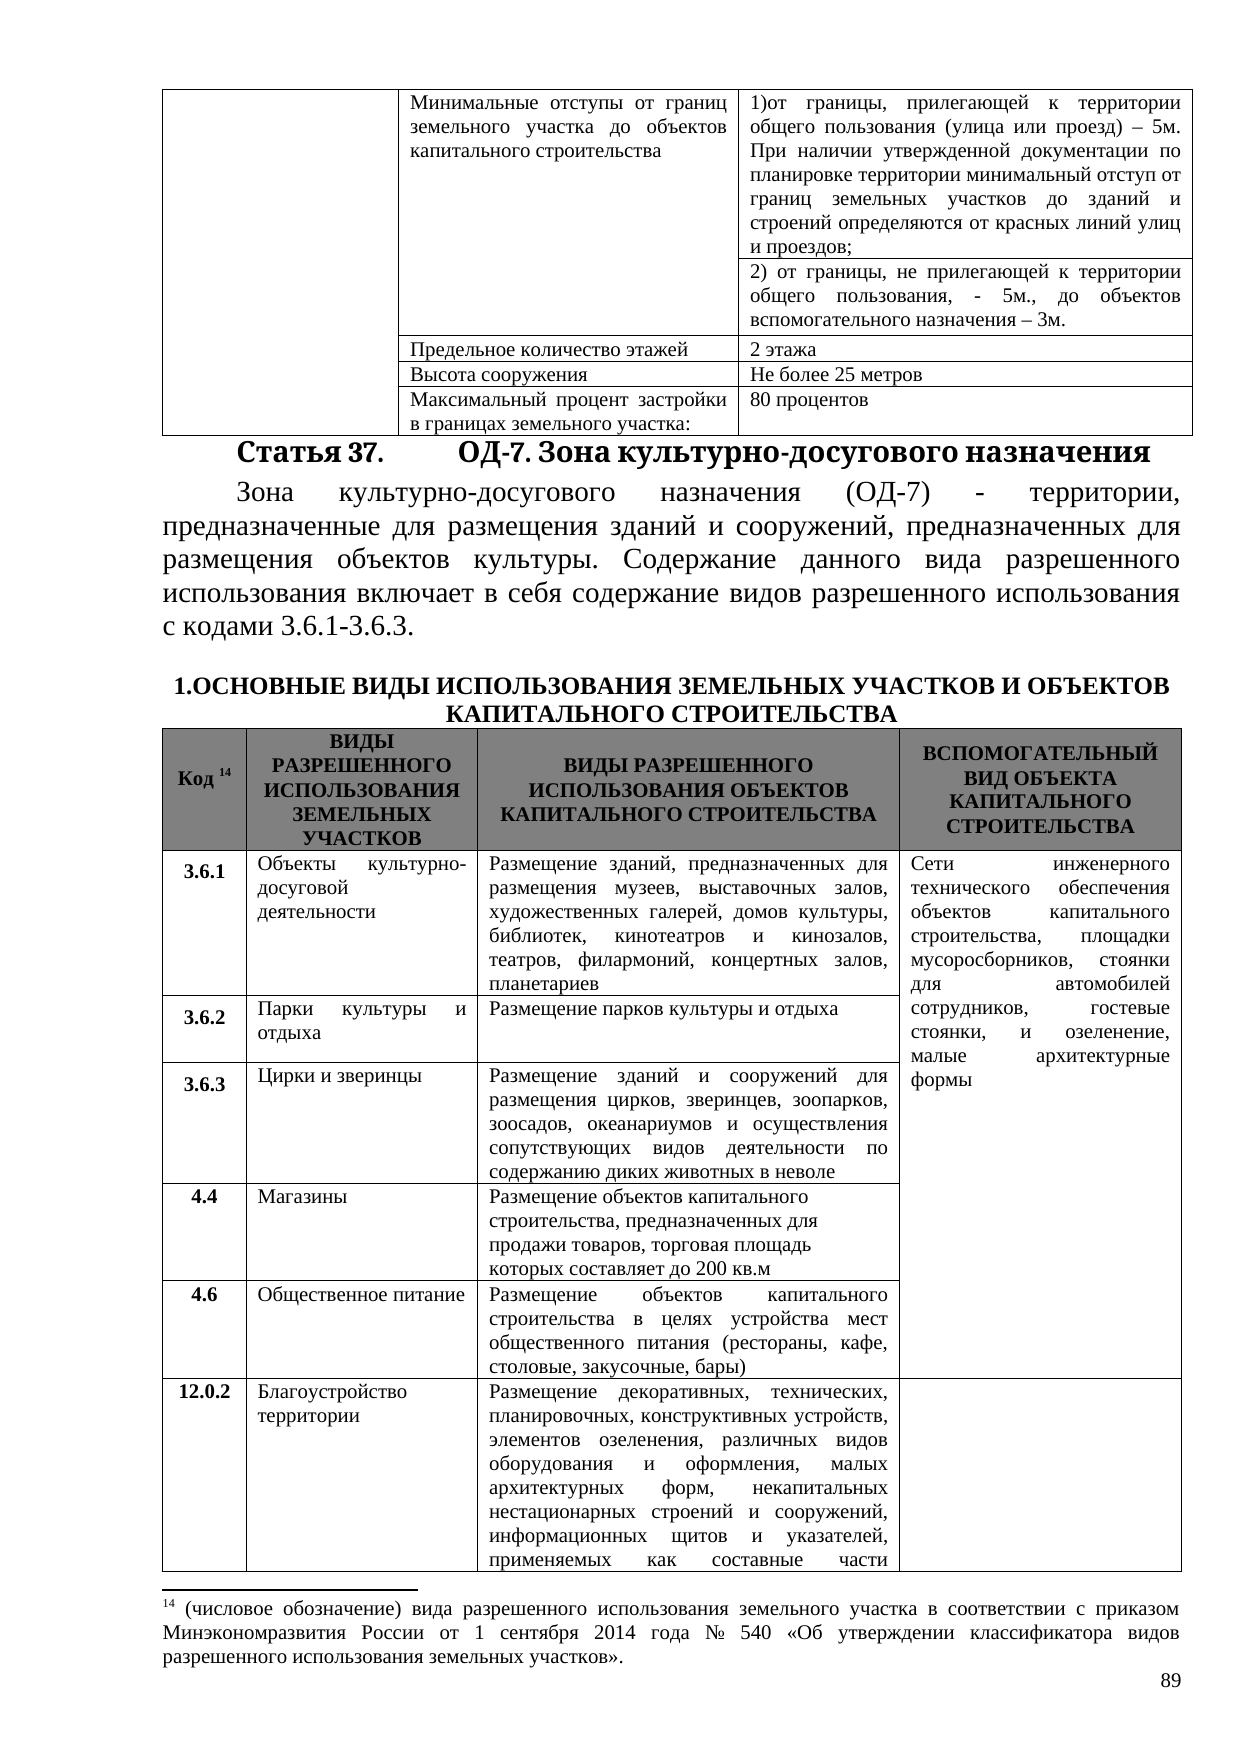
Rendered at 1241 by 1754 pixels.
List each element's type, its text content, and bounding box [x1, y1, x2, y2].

table_cell Цирки и зверинцы [247, 1063, 477, 1183]
table_header ВСПОМОГАТЕЛЬНЫЙ ВИД ОБЪЕКТА КАПИТАЛЬНОГО СТРОИТЕЛЬСТВА [900, 729, 1181, 850]
text 1.ОСНОВНЫЕ ВИДЫ ИСПОЛЬЗОВАНИЯ ЗЕМЕЛЬНЫХ УЧАСТКОВ И ОБЪЕКТОВ КАПИТАЛЬНОГО СТРОИТЕЛЬСТВА [162, 671, 1181, 728]
table_cell 1)от границы, прилегающей к территории общего пользования (улица или проезд) – 5м. При наличии утвержденной документации по планировке территории минимальный отступ от границ земельных участков до зданий и строений определяются от красных линий улиц и проездов; [739, 90, 1192, 258]
table_cell 3.6.2 [163, 996, 246, 1062]
table_cell Размещение парков культуры и отдыха [478, 996, 899, 1062]
table_cell 4.6 [163, 1281, 246, 1378]
table_cell 80 процентов [739, 387, 1192, 435]
table_cell Благоустройство территории [247, 1379, 477, 1571]
table_cell 4.4 [163, 1184, 246, 1280]
table_cell Высота сооружения [399, 362, 738, 386]
table_cell 3.6.3 [163, 1063, 246, 1183]
subtitle ОД-7. Зона культурно-досугового назначения [162, 436, 1181, 469]
table_cell Размещение зданий, предназначенных для размещения музеев, выставочных залов, художественных галерей, домов культуры, библиотек, кинотеатров и кинозалов, театров, филармоний, концертных залов, планетариев [478, 851, 899, 995]
table_cell 2 этажа [739, 336, 1192, 361]
table_cell 12.0.2 [163, 1379, 246, 1571]
table_cell Максимальный процент застройки в границах земельного участка: [399, 387, 738, 435]
table_cell Магазины [247, 1184, 477, 1280]
table_cell [900, 1379, 1181, 1571]
table_cell Объекты культурно-досуговой деятельности [247, 851, 477, 995]
table_cell Размещение объектов капитального строительства в целях устройства мест общественного питания (рестораны, кафе, столовые, закусочные, бары) [478, 1281, 899, 1378]
table_cell 2) от границы, не прилегающей к территории общего пользования, - 5м., до объектов вспомогательного назначения – 3м. [739, 259, 1192, 335]
table_cell Парки культуры и отдыха [247, 996, 477, 1062]
table_cell Общественное питание [247, 1281, 477, 1378]
table_cell 3.6.1 [163, 851, 246, 995]
table_cell Сети инженерного технического обеспечения объектов капитального строительства, площадки мусоросборников, стоянки для автомобилей сотрудников, гостевые стоянки, и озеленение, малые архитектурные формы [900, 851, 1181, 1378]
table_cell Предельное количество этажей [399, 336, 738, 361]
table_cell Минимальные отступы от границ земельного участка до объектов капитального строительства [399, 90, 738, 335]
text Зона культурно-досугового назначения (ОД-7) - территории, предназначенные для размещения зданий и сооружений, предназначенных для размещения объектов культуры. Содержание данного вида разрешенного использования включает в себя содержание видов разрешенного использования с кодами 3.6.1-3.6.3. [162, 474, 1181, 642]
table_header ВИДЫ РАЗРЕШЕННОГО ИСПОЛЬЗОВАНИЯ ЗЕМЕЛЬНЫХ УЧАСТКОВ [247, 729, 477, 850]
table_cell Размещение зданий и сооружений для размещения цирков, зверинцев, зоопарков, зоосадов, океанариумов и осуществления сопутствующих видов деятельности по содержанию диких животных в неволе [478, 1063, 899, 1183]
table_header ВИДЫ РАЗРЕШЕННОГО ИСПОЛЬЗОВАНИЯ ОБЪЕКТОВ КАПИТАЛЬНОГО СТРОИТЕЛЬСТВА [478, 729, 899, 850]
table_cell Размещение объектов капитального строительства, предназначенных для продажи товаров, торговая площадь которых составляет до 200 кв.м [478, 1184, 899, 1280]
table_cell Не более 25 метров [739, 362, 1192, 386]
table_header Код [163, 729, 246, 850]
